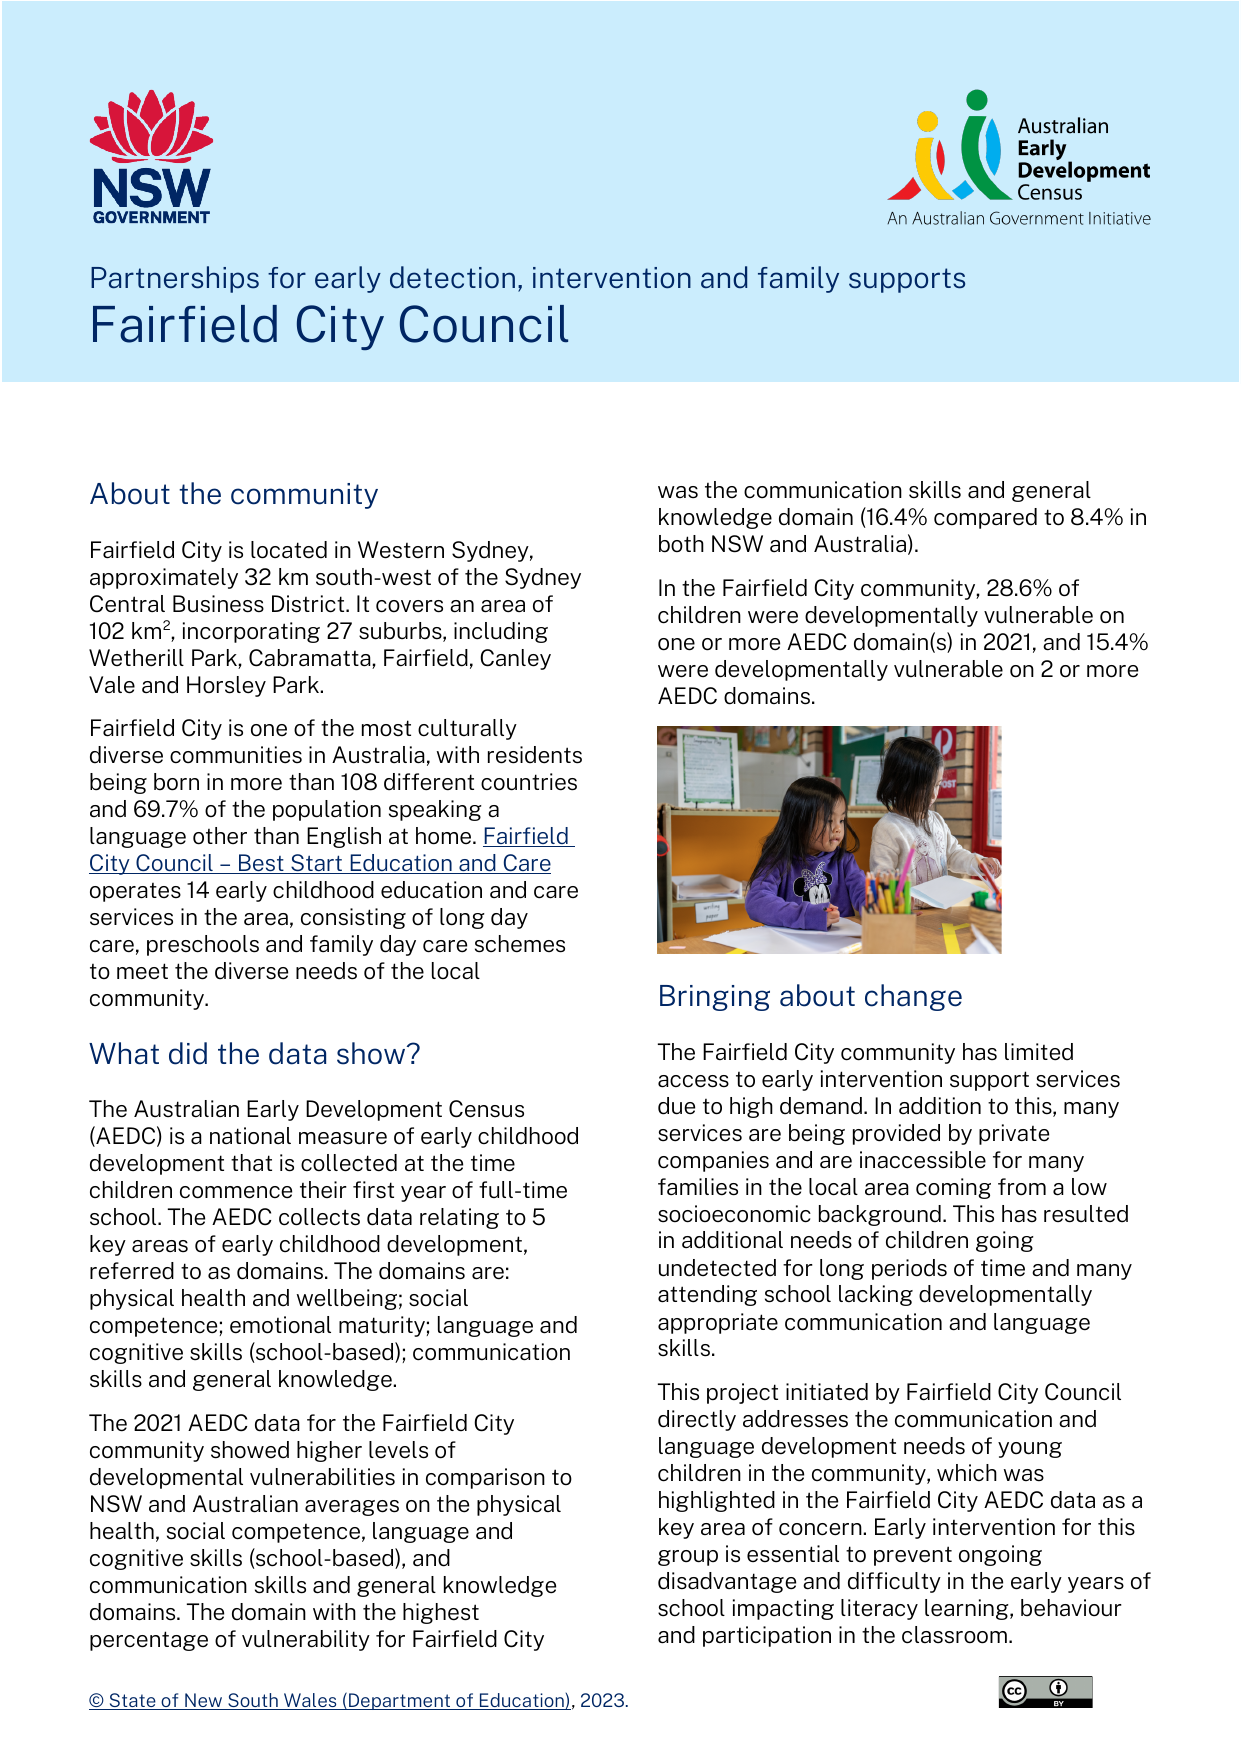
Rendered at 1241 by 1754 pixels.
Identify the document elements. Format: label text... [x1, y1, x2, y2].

text This project initiated by Fairfield City Council directly addresses the communication and language development needs of young children in the community, which was highlighted in the Fairfield City AEDC data as a key area of concern. Early intervention for this group is essential to prevent ongoing disadvantage and difficulty in the early years of school impacting literacy learning, behaviour and participation in the classroom. [657, 1379, 1152, 1648]
table_header [89, 89, 237, 235]
subtitle Partnerships for early detection, intervention and family supports [89, 260, 1152, 294]
text In the Fairfield City community, 28.6% of children were developmentally vulnerable on one or more AEDC domain(s) in 2021, and 15.4% were developmentally vulnerable on 2 or more AEDC domains. [657, 575, 1152, 709]
subtitle About the community [89, 477, 583, 511]
text Fairfield City is one of the most culturally diverse communities in Australia, with residents being born in more than 108 different countries and 69.7% of the population speaking a language other than English at home. Fairfield City Council – Best Start Education and Care operates 14 early childhood education and care services in the area, consisting of long day care, preschools and family day care schemes to meet the diverse needs of the local community. [89, 715, 583, 1012]
table_header [237, 89, 1167, 235]
subtitle Bringing about change [657, 979, 1152, 1013]
picture [882, 88, 1156, 226]
picture [998, 1676, 1093, 1708]
text The 2021 AEDC data for the Fairfield City community showed higher levels of developmental vulnerabilities in comparison to NSW and Australian averages on the physical health, social competence, language and cognitive skills (school-based), and communication skills and general knowledge domains. The domain with the highest percentage of vulnerability for Fairfield City was the communication skills and general knowledge domain (16.4% compared to 8.4% in both NSW and Australia). [89, 1409, 583, 1652]
subtitle Fairfield City Council [89, 294, 1152, 353]
text The Australian Early Development Census (AEDC) is a national measure of early childhood development that is collected at the time children commence their first year of full-time school. The AEDC collects data relating to 5 key areas of early childhood development, referred to as domains. The domains are: physical health and wellbeing; social competence; emotional maturity; language and cognitive skills (school-based); communication skills and general knowledge. [89, 1096, 583, 1393]
subtitle What did the data show? [89, 1037, 583, 1071]
picture [657, 726, 1002, 954]
text The 2021 AEDC data for the Fairfield City community showed higher levels of developmental vulnerabilities in comparison to NSW and Australian averages on the physical health, social competence, language and cognitive skills (school-based), and communication skills and general knowledge domains. The domain with the highest percentage of vulnerability for Fairfield City was the communication skills and general knowledge domain (16.4% compared to 8.4% in both NSW and Australia). [657, 477, 1152, 558]
picture [88, 88, 215, 225]
text The Fairfield City community has limited access to early intervention support services due to high demand. In addition to this, many services are being provided by private companies and are inaccessible for many families in the local area coming from a low socioeconomic background. This has resulted in additional needs of children going undetected for long periods of time and many attending school lacking developmentally appropriate communication and language skills. [657, 1038, 1152, 1362]
text Fairfield City is located in Western Sydney, approximately 32 km south-west of the Sydney Central Business District. It covers an area of 102 km2, incorporating 27 suburbs, including Wetherill Park, Cabramatta, Fairfield, Canley Vale and Horsley Park. [89, 536, 583, 698]
